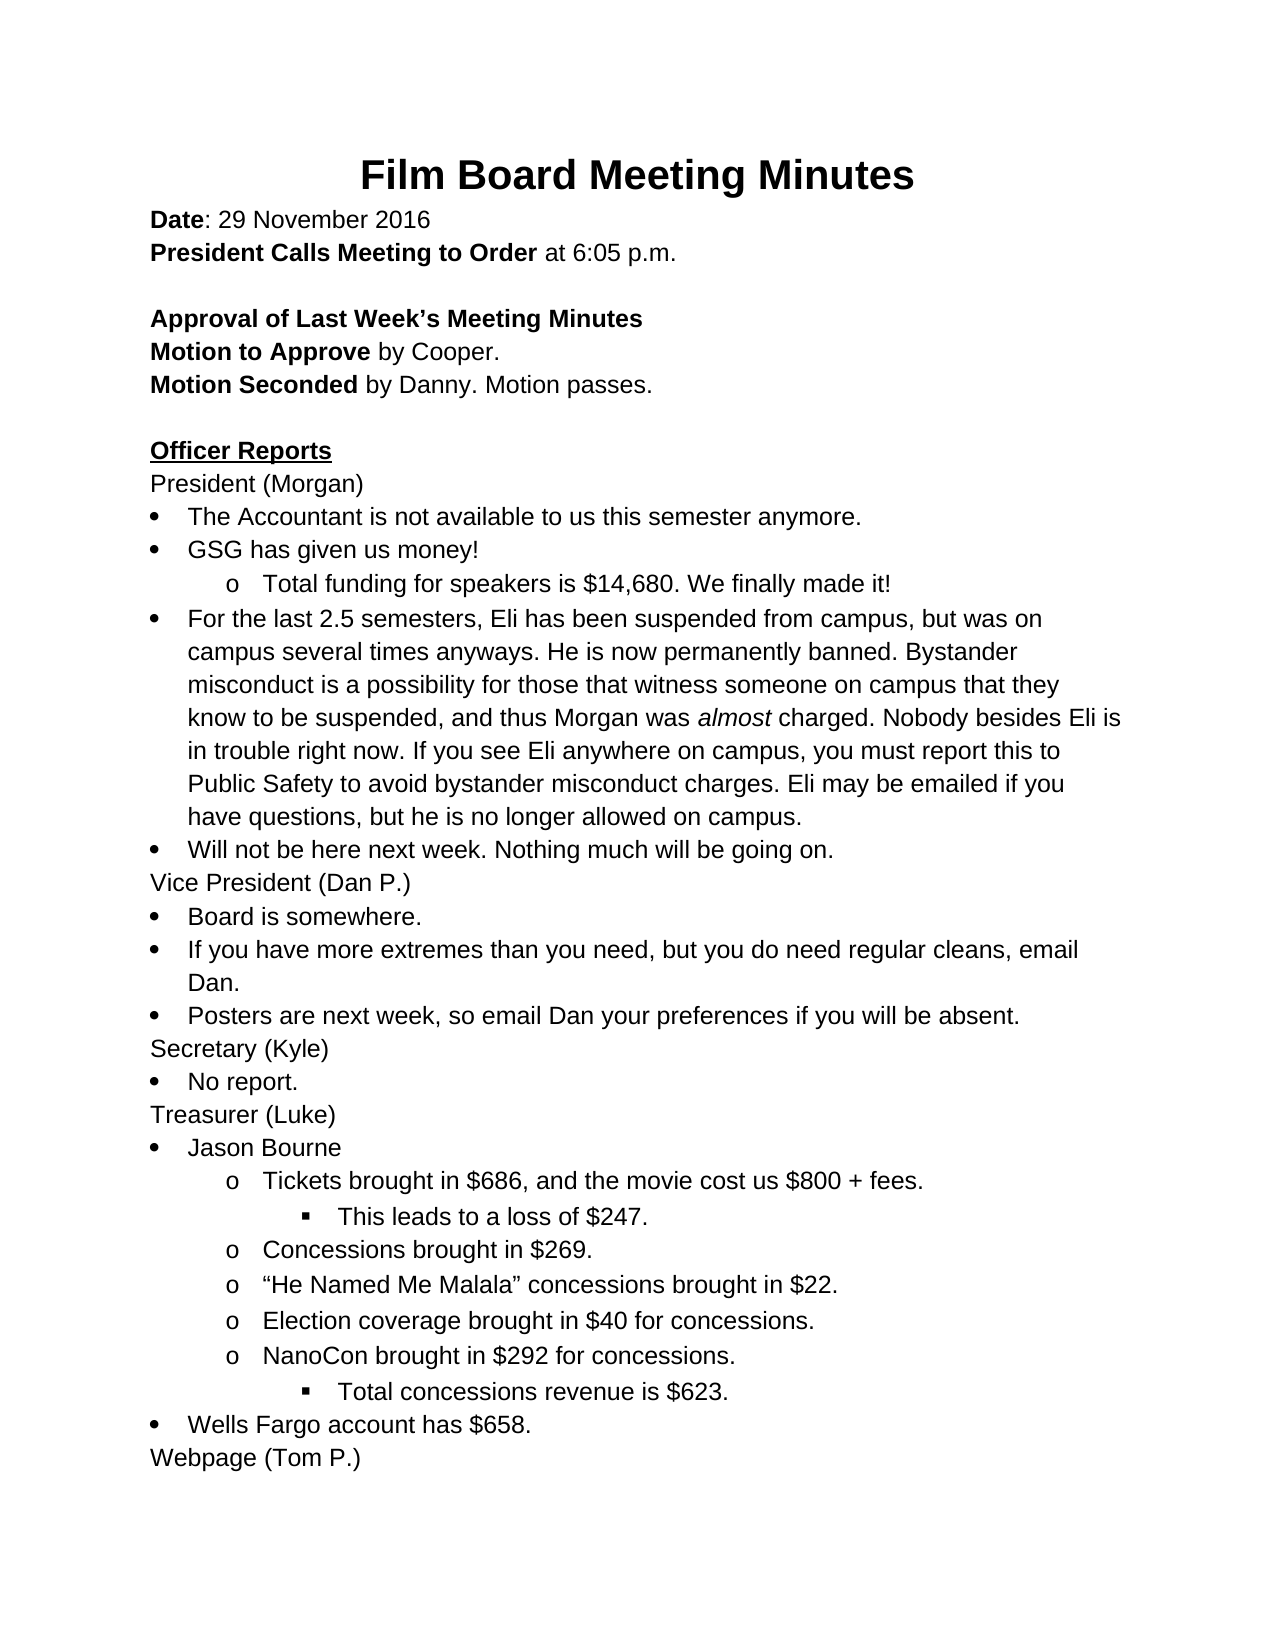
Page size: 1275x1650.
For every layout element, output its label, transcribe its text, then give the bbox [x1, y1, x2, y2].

list Jason Bourne [150, 1133, 1125, 1162]
list If you have more extremes than you need, but you do need regular cleans, email Dan. [150, 934, 1125, 996]
text President (Morgan) [150, 469, 1125, 498]
text Film Board Meeting Minutes [150, 150, 1125, 198]
list Total funding for speakers is $14,680. We finally made it! [225, 568, 1125, 599]
list Total concessions revenue is $623. [300, 1377, 1125, 1406]
text Secretary (Kyle) [150, 1034, 1125, 1063]
list NanoCon brought in $292 for concessions. [225, 1341, 1125, 1372]
list Tickets brought in $686, and the movie cost us $800 + fees. [225, 1166, 1125, 1197]
list The Accountant is not available to us this semester anymore. [150, 502, 1125, 531]
list Posters are next week, so email Dan your preferences if you will be absent. [150, 1001, 1125, 1029]
text Webpage (Tom P.) [150, 1443, 1125, 1472]
list “He Named Me Malala” concessions brought in $22. [225, 1270, 1125, 1301]
text Vice President (Dan P.) [150, 868, 1125, 897]
text Date: 29 November 2016 [150, 205, 1125, 234]
list Board is somewhere. [150, 901, 1125, 930]
list GSG has given us money! [150, 535, 1125, 564]
list This leads to a loss of $247. [300, 1202, 1125, 1231]
list Concessions brought in $269. [225, 1235, 1125, 1266]
text Motion to Approve by Cooper. [150, 337, 1125, 366]
text Motion Seconded by Danny. Motion passes. [150, 370, 1125, 399]
list For the last 2.5 semesters, Eli has been suspended from campus, but was on campus several times anyways. He is now permanently banned. Bystander misconduct is a possibility for those that witness someone on campus that they know to be suspended, and thus Morgan was almost charged. Nobody besides Eli is in trouble right now. If you see Eli anywhere on campus, you must report this to Public Safety to avoid bystander misconduct charges. Eli may be emailed if you have questions, but he is no longer allowed on campus. [150, 604, 1125, 831]
text President Calls Meeting to Order at 6:05 p.m. [150, 238, 1125, 267]
text Treasurer (Luke) [150, 1100, 1125, 1129]
list Will not be here next week. Nothing much will be going on. [150, 835, 1125, 864]
list Wells Fargo account has $658. [150, 1410, 1125, 1439]
list No report. [150, 1067, 1125, 1096]
list Election coverage brought in $40 for concessions. [225, 1306, 1125, 1337]
text Officer Reports [150, 436, 1125, 465]
text Approval of Last Week’s Meeting Minutes [150, 304, 1125, 333]
